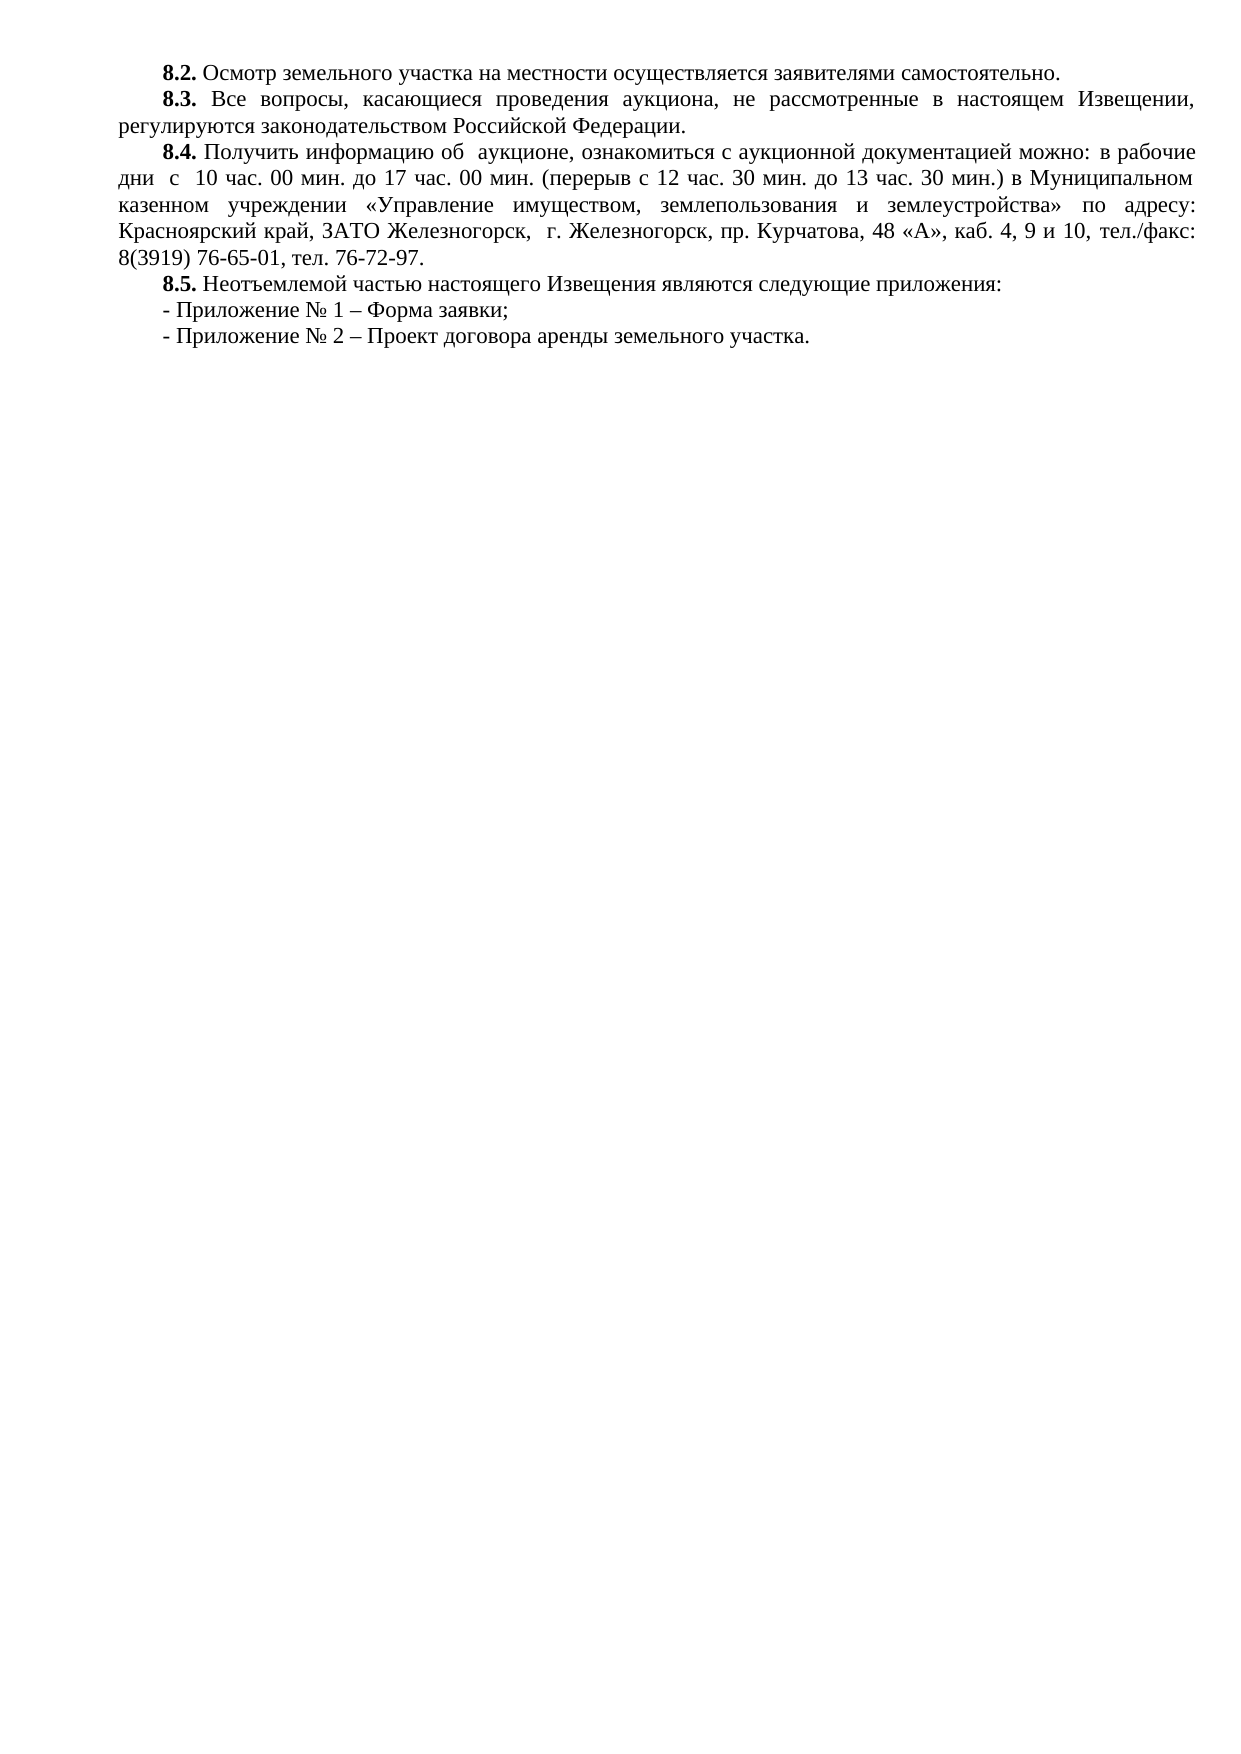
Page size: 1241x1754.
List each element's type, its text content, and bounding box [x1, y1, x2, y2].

text 8.4. Получить информацию об аукционе, ознакомиться с аукционной документацией можно: в рабочие дни с 10 час. 00 мин. до 17 час. 00 мин. (перерыв с 12 час. 30 мин. до 13 час. 30 мин.) в Муниципальном казенном учреждении «Управление имуществом, землепользования и землеустройства» по адресу: Красноярский край, ЗАТО Железногорск, г. Железногорск, пр. Курчатова, 48 «А», каб. 4, 9 и 10, тел./факс: 8(3919) 76-65-01, тел. 76-72-97. [118, 138, 1196, 270]
text 8.2. Осмотр земельного участка на местности осуществляется заявителями самостоятельно. [118, 59, 1196, 85]
text 8.5. Неотъемлемой частью настоящего Извещения являются следующие приложения: [118, 270, 1196, 296]
text 8.3. Все вопросы, касающиеся проведения аукциона, не рассмотренные в настоящем Извещении, регулируются законодательством Российской Федерации. [118, 85, 1196, 138]
text - Приложение № 1 – Форма заявки; [118, 296, 1196, 323]
text - Приложение № 2 – Проект договора аренды земельного участка. [118, 323, 1196, 349]
